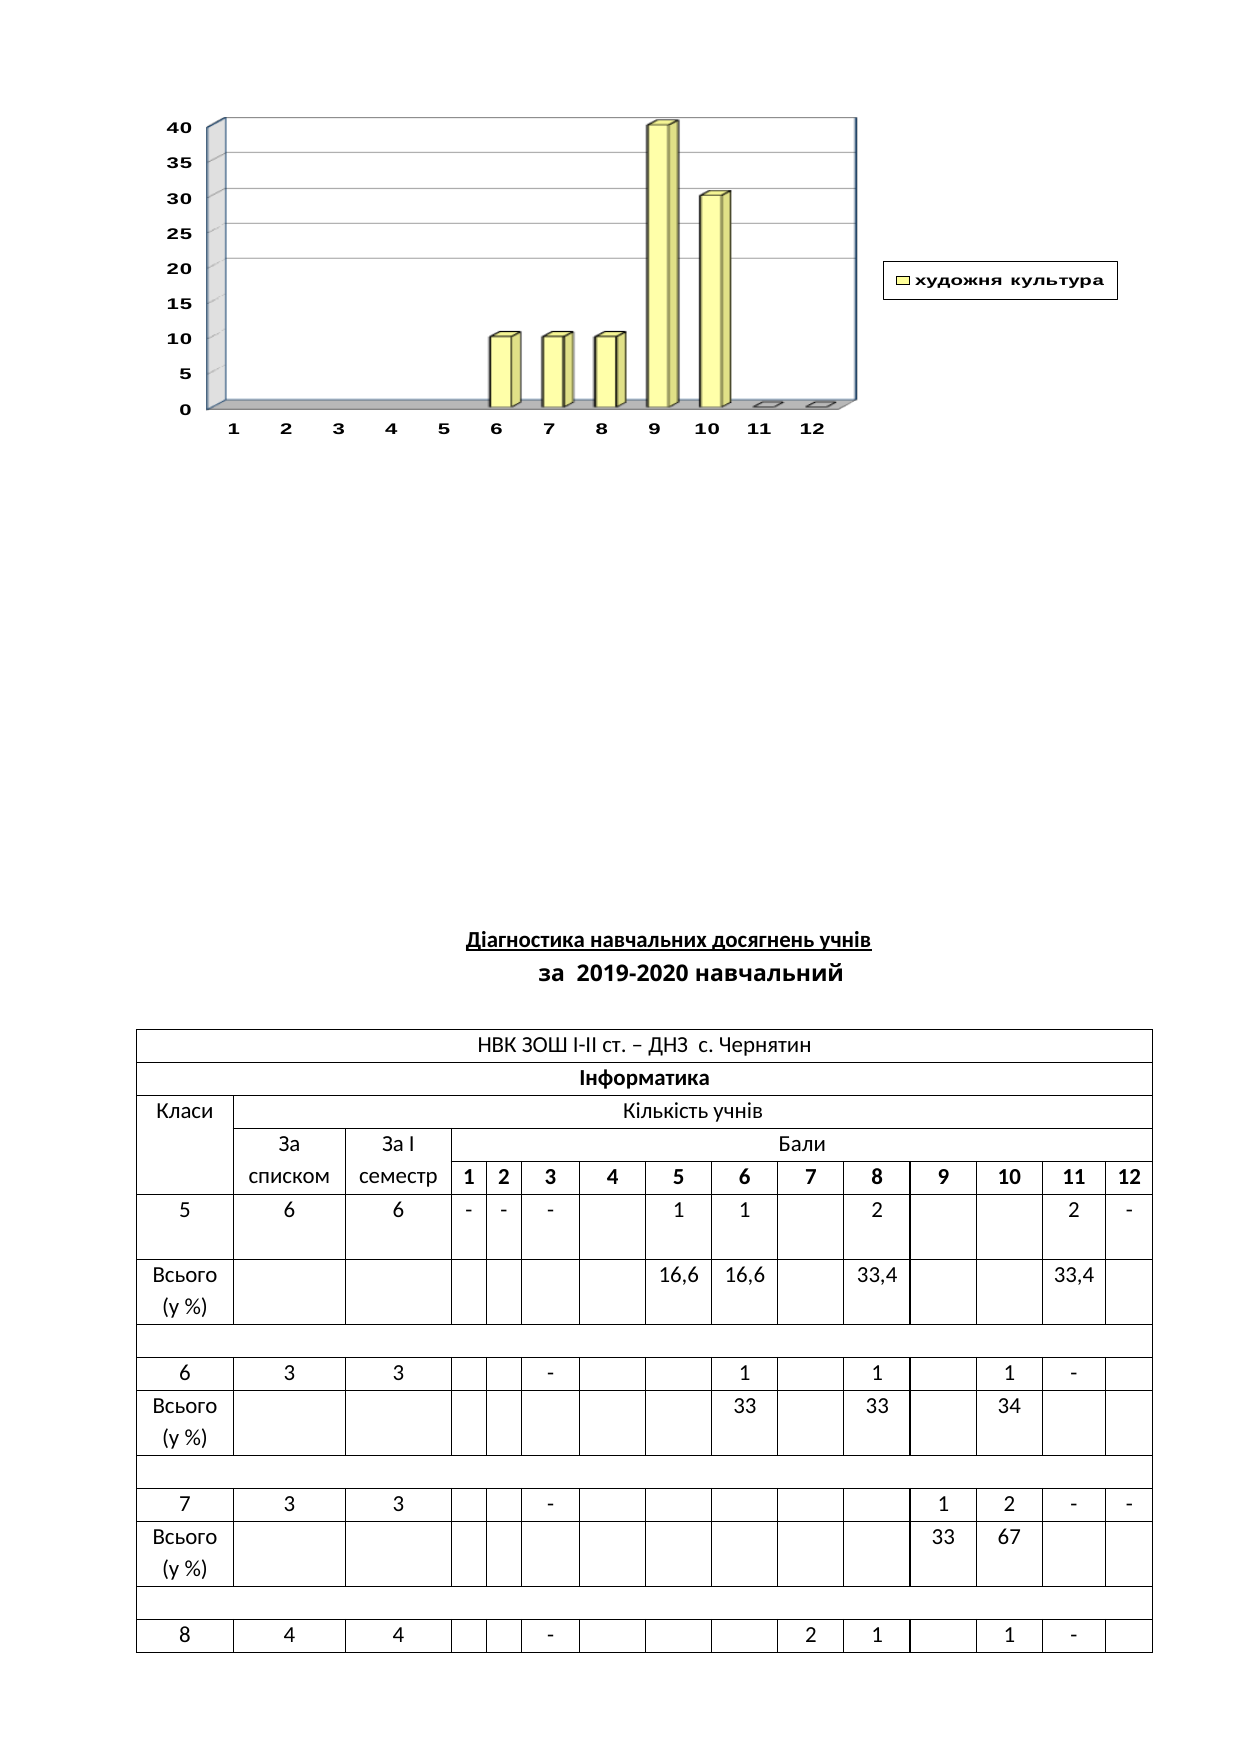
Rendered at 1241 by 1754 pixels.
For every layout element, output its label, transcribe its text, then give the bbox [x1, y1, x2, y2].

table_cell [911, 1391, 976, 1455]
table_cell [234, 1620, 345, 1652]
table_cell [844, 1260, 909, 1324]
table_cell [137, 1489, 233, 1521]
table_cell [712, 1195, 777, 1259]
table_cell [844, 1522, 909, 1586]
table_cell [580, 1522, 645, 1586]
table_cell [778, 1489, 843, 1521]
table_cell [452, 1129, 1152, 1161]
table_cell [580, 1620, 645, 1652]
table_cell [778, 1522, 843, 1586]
text Діагностика навчальних досягнень учнів [185, 925, 1152, 953]
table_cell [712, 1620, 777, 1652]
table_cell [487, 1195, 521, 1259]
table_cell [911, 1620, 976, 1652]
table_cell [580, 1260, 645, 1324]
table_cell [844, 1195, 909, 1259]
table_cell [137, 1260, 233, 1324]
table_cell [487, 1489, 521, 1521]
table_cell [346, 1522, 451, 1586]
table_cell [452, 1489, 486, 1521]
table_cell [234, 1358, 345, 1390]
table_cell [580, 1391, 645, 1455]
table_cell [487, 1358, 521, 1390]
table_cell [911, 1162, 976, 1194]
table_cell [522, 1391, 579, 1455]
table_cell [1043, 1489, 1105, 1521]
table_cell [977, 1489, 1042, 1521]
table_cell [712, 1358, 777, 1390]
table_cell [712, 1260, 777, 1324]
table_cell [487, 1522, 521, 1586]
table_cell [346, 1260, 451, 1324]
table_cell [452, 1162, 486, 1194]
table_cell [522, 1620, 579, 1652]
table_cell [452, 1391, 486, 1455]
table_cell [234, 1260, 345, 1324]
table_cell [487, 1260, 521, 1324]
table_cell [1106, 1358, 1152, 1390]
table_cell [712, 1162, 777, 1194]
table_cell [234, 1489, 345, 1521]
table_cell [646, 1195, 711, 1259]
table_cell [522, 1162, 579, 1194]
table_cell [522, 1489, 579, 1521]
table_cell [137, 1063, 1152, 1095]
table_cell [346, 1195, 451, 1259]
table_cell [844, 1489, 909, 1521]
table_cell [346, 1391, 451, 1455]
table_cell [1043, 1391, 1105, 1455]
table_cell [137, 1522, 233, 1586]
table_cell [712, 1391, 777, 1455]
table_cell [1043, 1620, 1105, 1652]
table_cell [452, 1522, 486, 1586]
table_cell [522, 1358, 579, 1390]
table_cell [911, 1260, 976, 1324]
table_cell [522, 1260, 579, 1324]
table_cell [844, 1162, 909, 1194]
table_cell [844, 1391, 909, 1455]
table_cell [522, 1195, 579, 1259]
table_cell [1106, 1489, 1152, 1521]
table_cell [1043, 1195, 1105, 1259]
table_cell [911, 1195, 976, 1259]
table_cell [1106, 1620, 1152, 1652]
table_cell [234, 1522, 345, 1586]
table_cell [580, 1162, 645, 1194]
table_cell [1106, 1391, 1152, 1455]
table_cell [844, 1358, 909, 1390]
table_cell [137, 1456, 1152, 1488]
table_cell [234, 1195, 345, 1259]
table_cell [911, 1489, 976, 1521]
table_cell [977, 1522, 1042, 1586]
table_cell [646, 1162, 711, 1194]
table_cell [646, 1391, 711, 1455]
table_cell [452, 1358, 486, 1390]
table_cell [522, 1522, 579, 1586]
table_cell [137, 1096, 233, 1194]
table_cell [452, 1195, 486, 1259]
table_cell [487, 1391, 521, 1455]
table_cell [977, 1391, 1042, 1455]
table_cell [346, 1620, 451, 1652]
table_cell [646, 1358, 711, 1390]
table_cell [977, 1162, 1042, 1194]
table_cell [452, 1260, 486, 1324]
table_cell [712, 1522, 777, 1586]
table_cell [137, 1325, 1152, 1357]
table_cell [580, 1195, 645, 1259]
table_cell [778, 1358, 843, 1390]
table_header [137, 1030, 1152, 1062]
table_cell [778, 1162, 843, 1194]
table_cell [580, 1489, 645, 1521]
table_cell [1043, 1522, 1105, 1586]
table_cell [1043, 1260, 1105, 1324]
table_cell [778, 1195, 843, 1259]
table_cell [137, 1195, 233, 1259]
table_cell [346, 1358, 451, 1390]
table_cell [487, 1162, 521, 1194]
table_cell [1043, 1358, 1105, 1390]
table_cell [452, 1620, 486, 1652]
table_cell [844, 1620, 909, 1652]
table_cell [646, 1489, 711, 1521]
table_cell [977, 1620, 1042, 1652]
text за 2019-2020 навчальний [230, 957, 1152, 988]
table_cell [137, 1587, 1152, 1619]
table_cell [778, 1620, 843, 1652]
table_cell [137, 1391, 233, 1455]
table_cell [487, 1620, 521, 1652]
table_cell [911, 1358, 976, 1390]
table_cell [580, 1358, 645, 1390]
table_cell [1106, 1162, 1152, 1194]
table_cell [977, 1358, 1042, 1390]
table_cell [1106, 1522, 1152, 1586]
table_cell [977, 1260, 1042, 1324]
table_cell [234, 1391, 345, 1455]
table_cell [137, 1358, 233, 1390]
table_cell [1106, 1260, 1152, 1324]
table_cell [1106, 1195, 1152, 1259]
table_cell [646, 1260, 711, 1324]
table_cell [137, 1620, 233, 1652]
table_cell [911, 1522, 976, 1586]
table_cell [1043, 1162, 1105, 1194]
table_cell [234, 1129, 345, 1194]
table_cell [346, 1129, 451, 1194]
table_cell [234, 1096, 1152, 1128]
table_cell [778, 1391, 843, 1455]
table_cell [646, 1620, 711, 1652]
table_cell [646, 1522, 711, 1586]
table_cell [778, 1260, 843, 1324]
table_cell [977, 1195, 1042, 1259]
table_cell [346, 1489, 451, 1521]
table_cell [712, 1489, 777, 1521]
